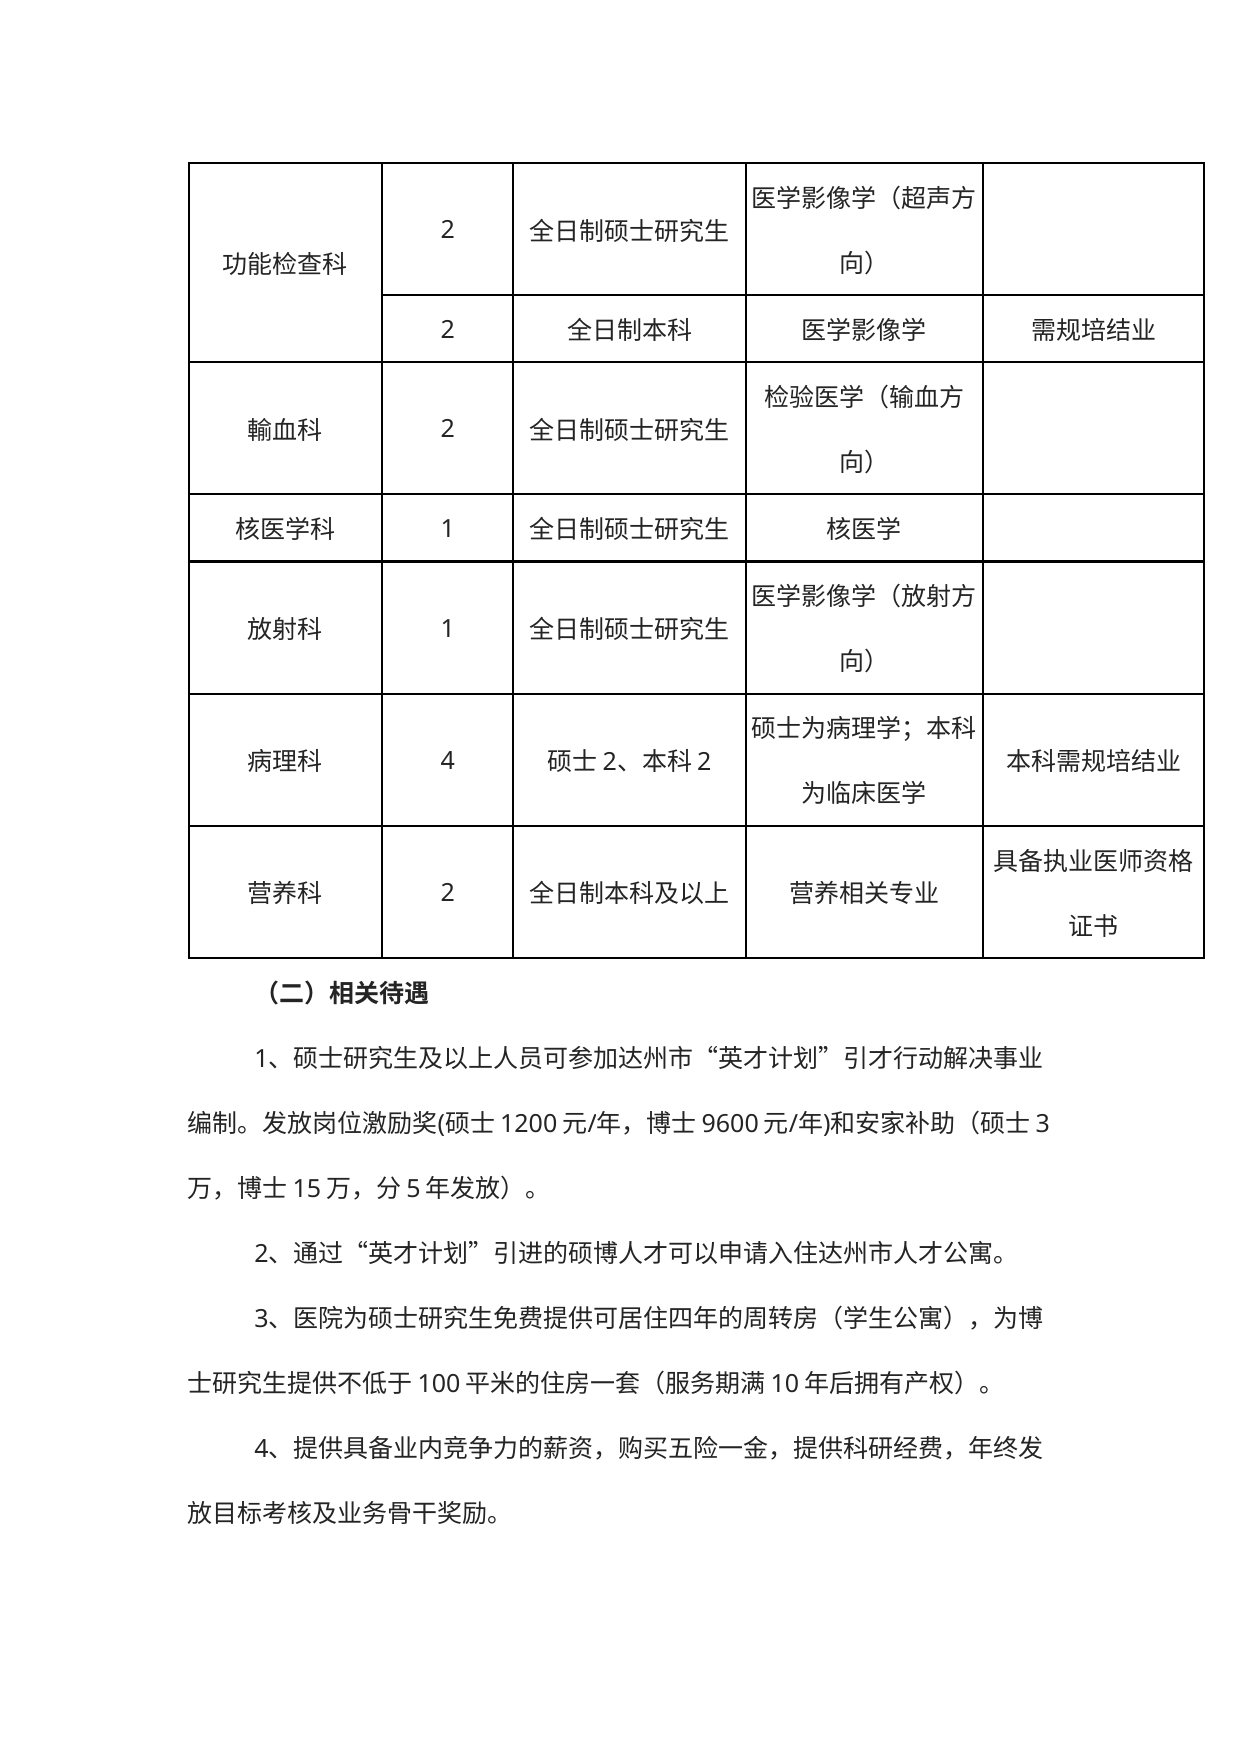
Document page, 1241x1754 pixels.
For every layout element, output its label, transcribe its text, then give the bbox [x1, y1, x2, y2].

table_cell 全日制本科 [514, 296, 745, 361]
table_cell 医学影像学（超声方向） [747, 164, 982, 294]
table_cell 营养相关专业 [747, 827, 982, 957]
table_cell 放射科 [190, 563, 381, 692]
table_cell 具备执业医师资格证书 [984, 827, 1203, 957]
table_cell 全日制本科及以上 [514, 827, 745, 957]
table_cell 2 [383, 164, 512, 294]
table_cell [984, 495, 1203, 560]
table_cell 2 [383, 827, 512, 957]
text 1、硕士研究生及以上人员可参加达州市“英才计划”引才行动解决事业编制。发放岗位激励奖(硕士1200元/年，博士9600元/年)和安家补助（硕士3万，博士15万，分5年发放）。 [187, 1024, 1053, 1219]
table_cell 全日制硕士研究生 [514, 164, 745, 294]
table_cell [984, 363, 1203, 493]
table_cell 全日制硕士研究生 [514, 495, 745, 560]
table_cell 营养科 [190, 827, 381, 957]
table_cell 核医学科 [190, 495, 381, 560]
table_cell [984, 563, 1203, 692]
table_cell 硕士为病理学；本科为临床医学 [747, 695, 982, 824]
table_cell 2 [383, 296, 512, 361]
text 3、医院为硕士研究生免费提供可居住四年的周转房（学生公寓），为博士研究生提供不低于100平米的住房一套（服务期满10年后拥有产权）。 [187, 1284, 1053, 1414]
table_cell 2 [383, 363, 512, 493]
text 4、提供具备业内竞争力的薪资，购买五险一金，提供科研经费，年终发放目标考核及业务骨干奖励。 [187, 1414, 1053, 1544]
table_cell 核医学 [747, 495, 982, 560]
text （二）相关待遇 [187, 959, 1053, 1024]
table_cell 需规培结业 [984, 296, 1203, 361]
table_cell 4 [383, 695, 512, 824]
table_cell 1 [383, 495, 512, 560]
table_cell 医学影像学（放射方向） [747, 563, 982, 692]
table_cell 全日制硕士研究生 [514, 363, 745, 493]
table_cell [984, 164, 1203, 294]
text 2、通过“英才计划”引进的硕博人才可以申请入住达州市人才公寓。 [187, 1219, 1053, 1284]
table_cell 功能检查科 [190, 164, 381, 361]
table_cell 检验医学（输血方向） [747, 363, 982, 493]
table_cell 硕士2、本科2 [514, 695, 745, 824]
table_cell 輸血科 [190, 363, 381, 493]
table_cell 本科需规培结业 [984, 695, 1203, 824]
table_cell 全日制硕士研究生 [514, 563, 745, 692]
table_cell 病理科 [190, 695, 381, 824]
table_cell 1 [383, 563, 512, 692]
table_cell 医学影像学 [747, 296, 982, 361]
